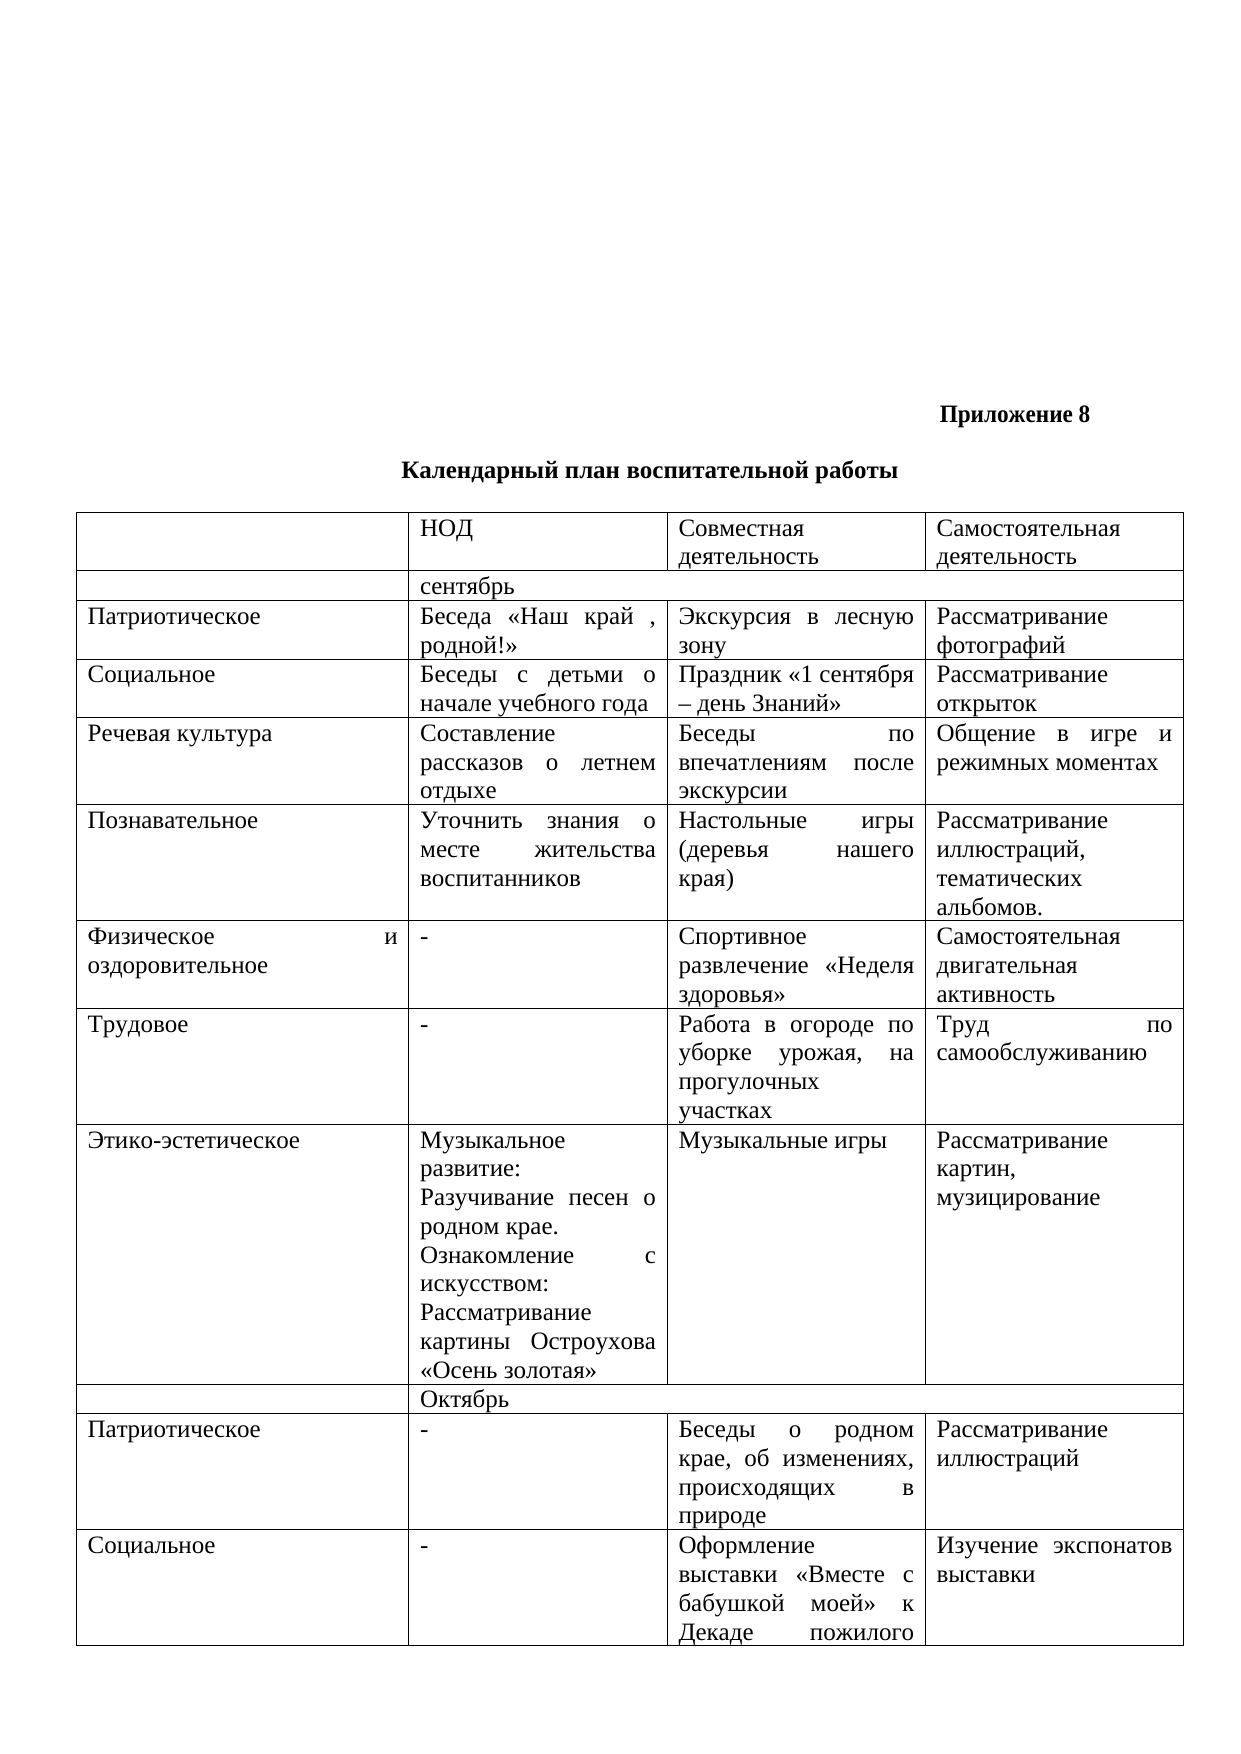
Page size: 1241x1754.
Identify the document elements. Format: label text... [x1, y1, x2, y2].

table_cell Трудовое [77, 1009, 408, 1124]
table_header [77, 513, 408, 570]
table_cell Речевая культура [77, 718, 408, 804]
table_cell Труд по самообслуживанию [926, 1009, 1183, 1124]
table_cell - [409, 1530, 667, 1645]
table_cell Музыкальное развитие: Разучивание песен о родном крае. Ознакомление с искусством: Рассматривание картины Остроухова «Осень золотая» [409, 1125, 667, 1383]
table_cell Беседы о родном крае, об изменениях, происходящих в природе [668, 1414, 925, 1529]
table_header НОД [409, 513, 667, 570]
table_cell Беседы с детьми о начале учебного года [409, 660, 667, 717]
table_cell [668, 1530, 925, 1645]
table_cell [77, 1385, 408, 1413]
table_header Самостоятельная деятельность [926, 513, 1183, 570]
table_cell Беседы по впечатлениям после экскурсии [668, 718, 925, 804]
table_cell Самостоятельная двигательная активность [926, 921, 1183, 1008]
text Приложение 8 [150, 400, 1090, 428]
text Календарный план воспитательной работы [150, 456, 1090, 484]
table_cell [77, 571, 408, 600]
table_cell Спортивное развлечение «Неделя здоровья» [668, 921, 925, 1008]
table_cell Этико-эстетическое [77, 1125, 408, 1383]
table_cell Социальное [77, 1530, 408, 1645]
table_cell Социальное [77, 660, 408, 717]
table_cell Работа в огороде по уборке урожая, на прогулочных участках [668, 1009, 925, 1124]
table_header Совместная деятельность [668, 513, 925, 570]
table_cell Рассматривание иллюстраций [926, 1414, 1183, 1529]
table_cell Физическое и оздоровительное [77, 921, 408, 1008]
table_cell Рассматривание иллюстраций, тематических альбомов. [926, 805, 1183, 920]
table_cell Патриотическое [77, 601, 408, 658]
table_cell Рассматривание картин, музицирование [926, 1125, 1183, 1383]
table_cell Общение в игре и режимных моментах [926, 718, 1183, 804]
table_cell - [409, 921, 667, 1008]
table_cell Патриотическое [77, 1414, 408, 1529]
table_cell Беседа «Наш край , родной!» [409, 601, 667, 658]
table_cell Уточнить знания о месте жительства воспитанников [409, 805, 667, 920]
table_cell Экскурсия в лесную зону [668, 601, 925, 658]
table_cell Рассматривание фотографий [926, 601, 1183, 658]
table_cell Познавательное [77, 805, 408, 920]
table_cell Составление рассказов о летнем отдыхе [409, 718, 667, 804]
table_cell Праздник «1 сентября – день Знаний» [668, 660, 925, 717]
table_cell Октябрь [409, 1385, 1183, 1413]
table_cell сентябрь [409, 571, 1183, 600]
table_cell - [409, 1009, 667, 1124]
table_cell Настольные игры (деревья нашего края) [668, 805, 925, 920]
table_cell Музыкальные игры [668, 1125, 925, 1383]
table_cell - [409, 1414, 667, 1529]
table_cell Рассматривание открыток [926, 660, 1183, 717]
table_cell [926, 1530, 1183, 1645]
